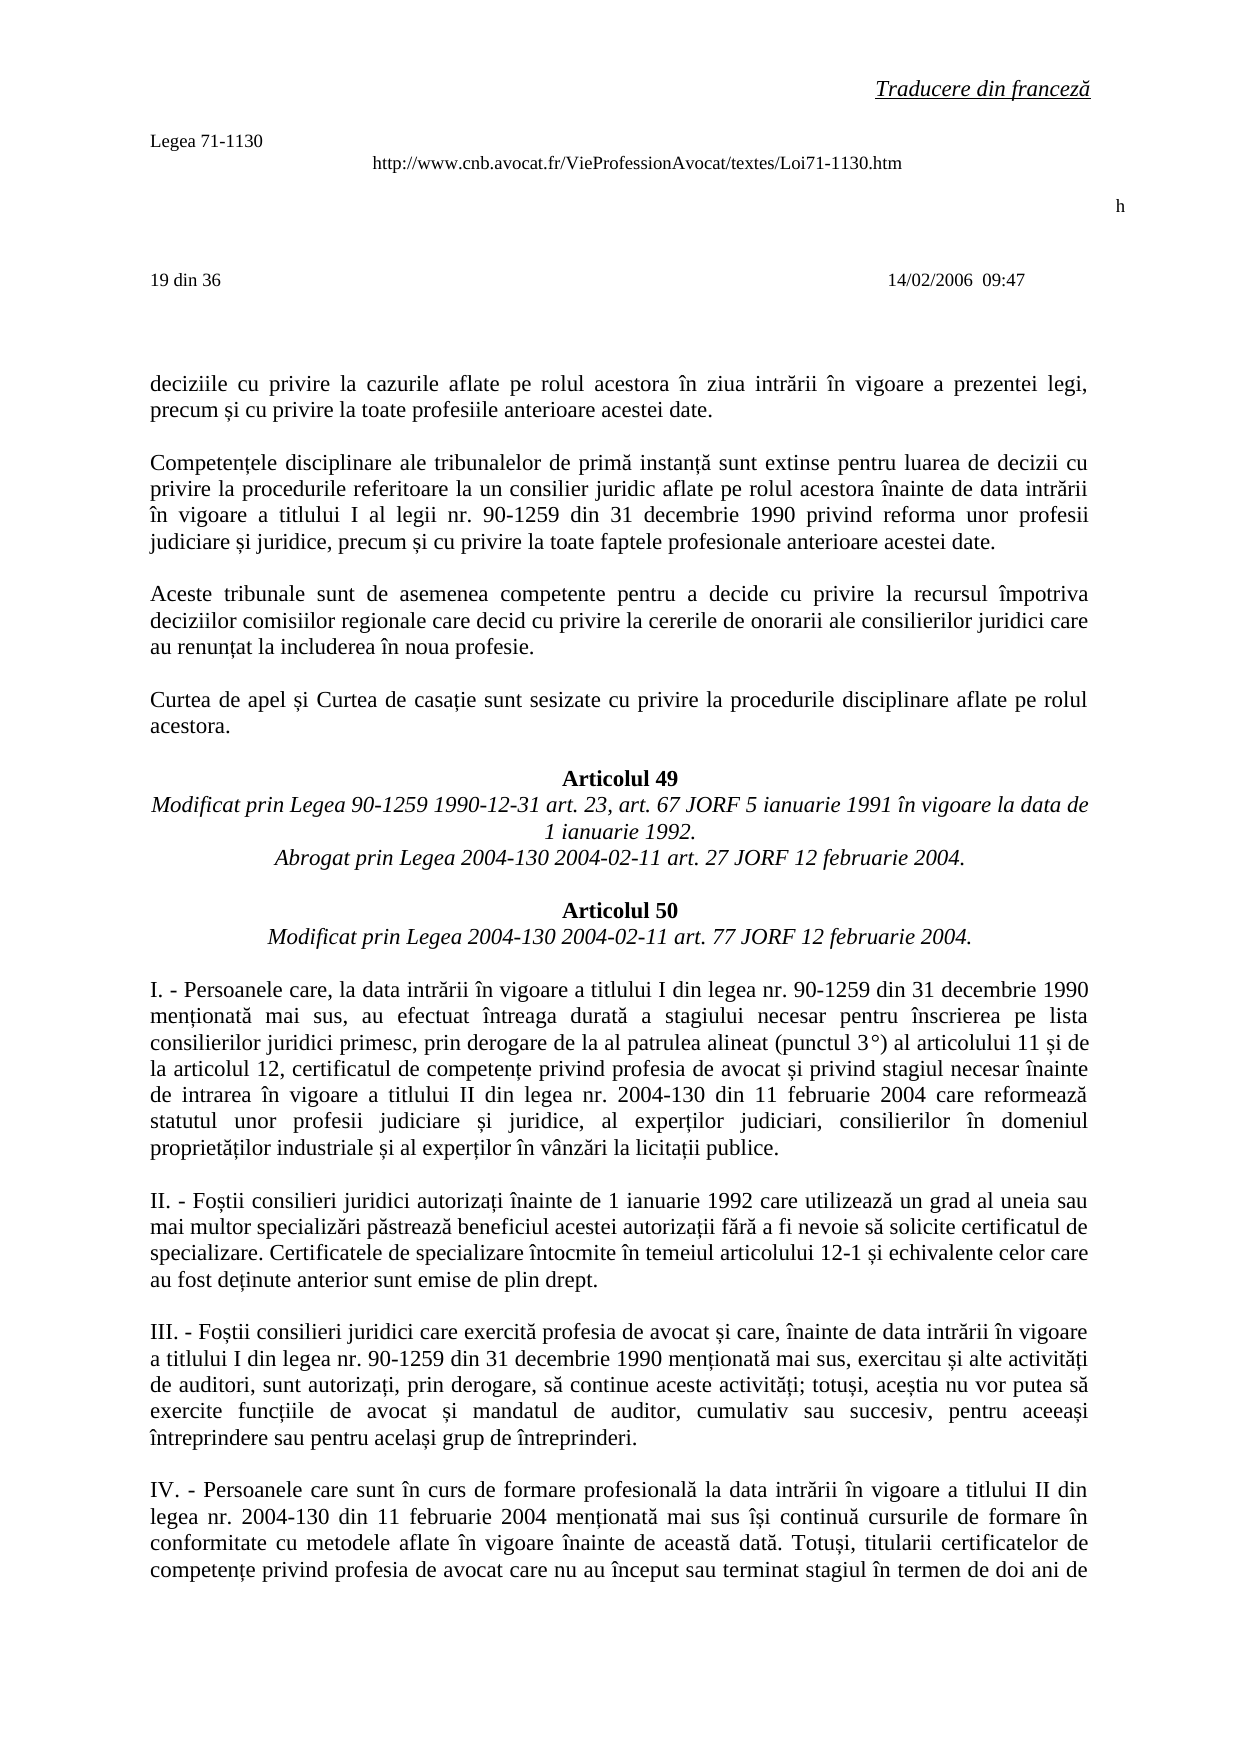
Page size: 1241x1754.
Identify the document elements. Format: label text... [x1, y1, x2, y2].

text Modificat prin Legea 90-1259 1990-12-31 art. 23, art. 67 JORF 5 ianuarie 1991 în vigoare la data de 1 ianuarie 1992. [150, 791, 1090, 844]
text 19 din 36 14/02/2006 09:47 [150, 269, 1090, 291]
text Articolul 50 [150, 897, 1090, 923]
text Competențele disciplinare ale tribunalelor de primă instanță sunt extinse pentru luarea de decizii cu privire la procedurile referitoare la un consilier juridic aflate pe rolul acestora înainte de data intrării în vigoare a titlului I al legii nr. 90-1259 din 31 decembrie 1990 privind reforma unor profesii judiciare și juridice, precum și cu privire la toate faptele profesionale anterioare acestei date. [150, 449, 1090, 554]
text I. - Persoanele care, la data intrării în vigoare a titlului I din legea nr. 90-1259 din 31 decembrie 1990 menționată mai sus, au efectuat întreaga durată a stagiului necesar pentru înscrierea pe lista consilierilor juridici primesc, prin derogare de la al patrulea alineat (punctul 3°) al articolului 11 și de la articolul 12, certificatul de competențe privind profesia de avocat și privind stagiul necesar înainte de intrarea în vigoare a titlului II din legea nr. 2004-130 din 11 februarie 2004 care reformează statutul unor profesii judiciare și juridice, al experților judiciari, consilierilor în domeniul proprietăților industriale și al experților în vânzări la licitații publice. [150, 976, 1090, 1160]
text Articolul 49 [150, 765, 1090, 791]
text Aceste tribunale sunt de asemenea competente pentru a decide cu privire la recursul împotriva deciziilor comisiilor regionale care decid cu privire la cererile de onorarii ale consilierilor juridici care au renunțat la includerea în noua profesie. [150, 581, 1090, 659]
text Modificat prin Legea 2004-130 2004-02-11 art. 77 JORF 12 februarie 2004. [150, 923, 1090, 949]
text Curtea de apel și Curtea de casație sunt sesizate cu privire la procedurile disciplinare aflate pe rolul acestora. [150, 686, 1090, 739]
text Abrogat prin Legea 2004-130 2004-02-11 art. 27 JORF 12 februarie 2004. [150, 844, 1090, 870]
text deciziile cu privire la cazurile aflate pe rolul acestora în ziua intrării în vigoare a prezentei legi, precum și cu privire la toate profesiile anterioare acestei date. [150, 370, 1090, 422]
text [150, 1477, 1090, 1582]
text III. - Foștii consilieri juridici care exercită profesia de avocat și care, înainte de data intrării în vigoare a titlului I din legea nr. 90-1259 din 31 decembrie 1990 menționată mai sus, exercitau și alte activități de auditori, sunt autorizați, prin derogare, să continue aceste activități; totuși, aceștia nu vor putea să exercite funcțiile de avocat și mandatul de auditor, cumulativ sau succesiv, pentru aceeași întreprindere sau pentru același grup de întreprinderi. [150, 1318, 1090, 1450]
text II. - Foștii consilieri juridici autorizați înainte de 1 ianuarie 1992 care utilizează un grad al uneia sau mai multor specializări păstrează beneficiul acestei autorizații fără a fi nevoie să solicite certificatul de specializare. Certificatele de specializare întocmite în temeiul articolului 12-1 și echivalente celor care au fost deținute anterior sunt emise de plin drept. [150, 1187, 1090, 1292]
